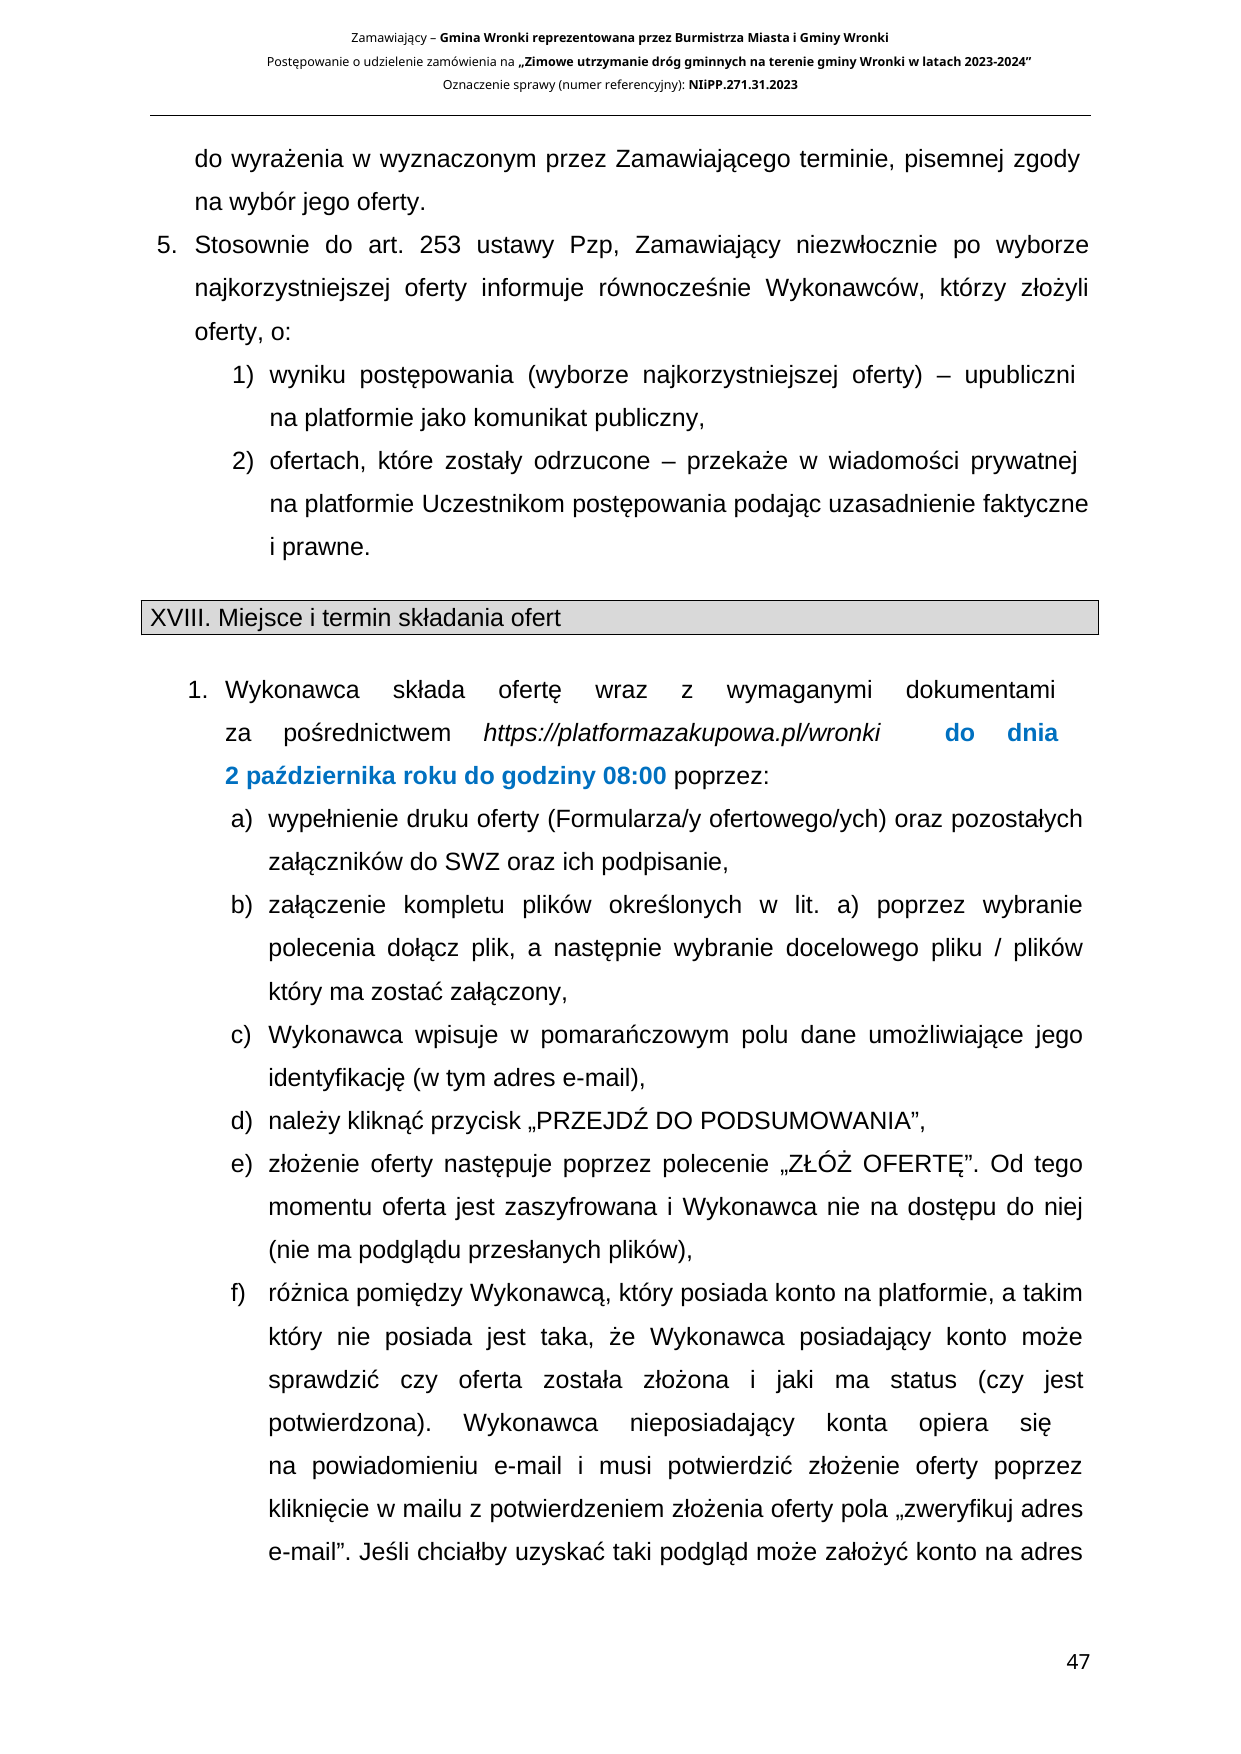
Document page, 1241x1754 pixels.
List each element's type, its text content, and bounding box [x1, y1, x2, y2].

list Wykonawca składa ofertę wraz z wymaganymi dokumentami za pośrednictwem https://platformazakupowa.pl/wronki do dnia 2 października roku do godziny 08:00 poprzez: [187, 675, 1090, 790]
list należy kliknąć przycisk „PRZEJDŹ DO PODSUMOWANIA”, [231, 1106, 1084, 1135]
list Wykonawca wpisuje w pomarańczowym polu dane umożliwiające jego identyfikację (w tym adres e-mail), [231, 1020, 1084, 1092]
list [157, 144, 1090, 216]
list złożenie oferty następuje poprzez polecenie „ZŁÓŻ OFERTĘ”. Od tego momentu oferta jest zaszyfrowana i Wykonawca nie na dostępu do niej (nie ma podglądu przesłanych plików), [231, 1149, 1084, 1264]
list wyniku postępowania (wyborze najkorzystniejszej oferty) – upubliczni na platformie jako komunikat publiczny, [232, 360, 1090, 432]
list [231, 1278, 1084, 1566]
subtitle XVIII. Miejsce i termin składania ofert [142, 601, 1098, 634]
list ofertach, które zostały odrzucone – przekaże w wiadomości prywatnej na platformie Uczestnikom postępowania podając uzasadnienie faktyczne i prawne. [232, 446, 1090, 561]
list wypełnienie druku oferty (Formularza/y ofertowego/ych) oraz pozostałych załączników do SWZ oraz ich podpisanie, [231, 804, 1084, 876]
list Stosownie do art. 253 ustawy Pzp, Zamawiający niezwłocznie po wyborze najkorzystniejszej oferty informuje równocześnie Wykonawców, którzy złożyli oferty, o: [157, 230, 1090, 345]
list załączenie kompletu plików określonych w lit. a) poprzez wybranie polecenia dołącz plik, a następnie wybranie docelowego pliku / plików który ma zostać załączony, [231, 890, 1084, 1005]
